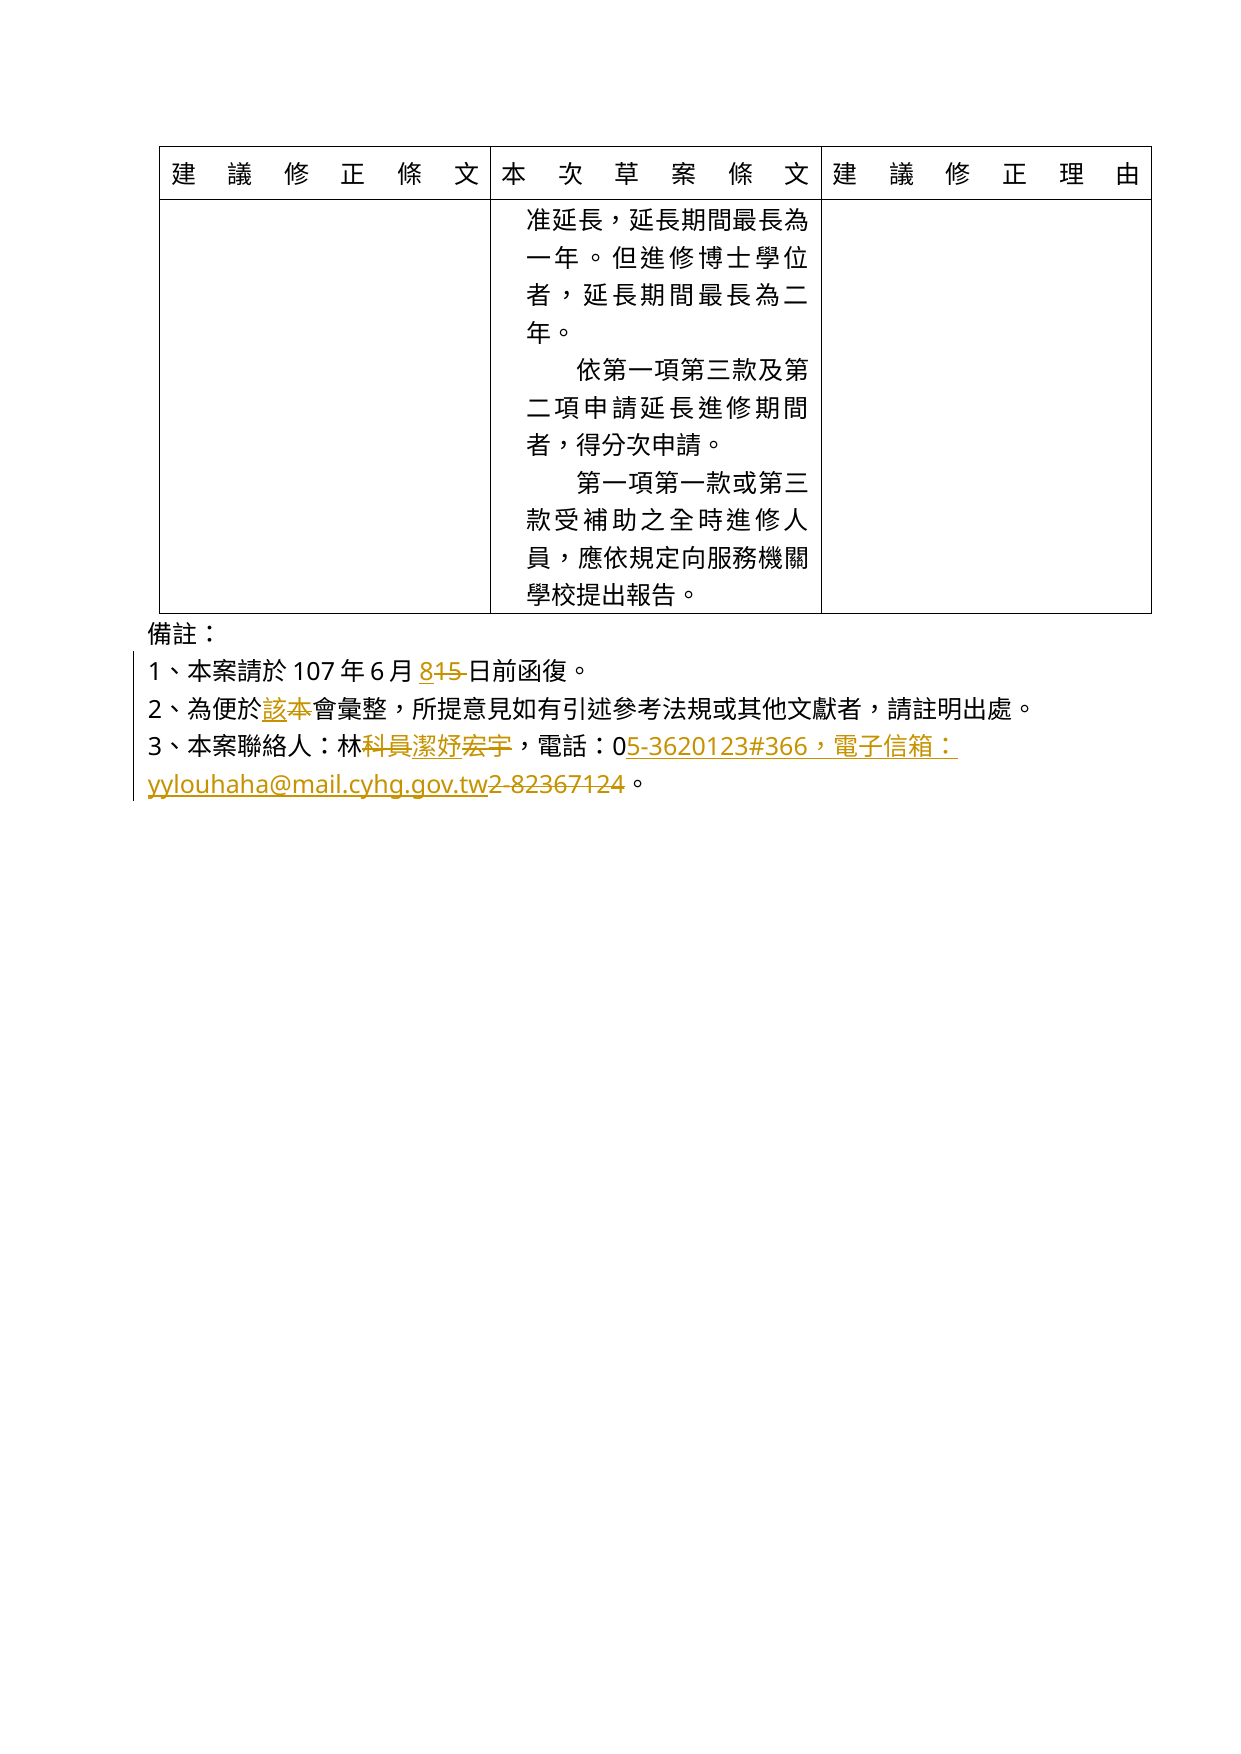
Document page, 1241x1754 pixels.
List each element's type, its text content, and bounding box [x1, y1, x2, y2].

text 備註： [148, 613, 1092, 651]
text 2、為便於會彙整，所提意見如有引述參考法規或其他文獻者，請註明出處。 [148, 688, 1092, 726]
text 1、本案請於107年6月日前函復。 [148, 651, 1092, 688]
text 3、本案聯絡人：林，電話：0。 [148, 726, 1092, 801]
table_header 建議修正理由 [822, 147, 1151, 199]
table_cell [491, 200, 821, 612]
table_cell [822, 200, 1151, 612]
table_cell [160, 200, 490, 612]
table_header 本次草案條文 [491, 147, 821, 199]
table_header 建議修正條文 [160, 147, 490, 199]
